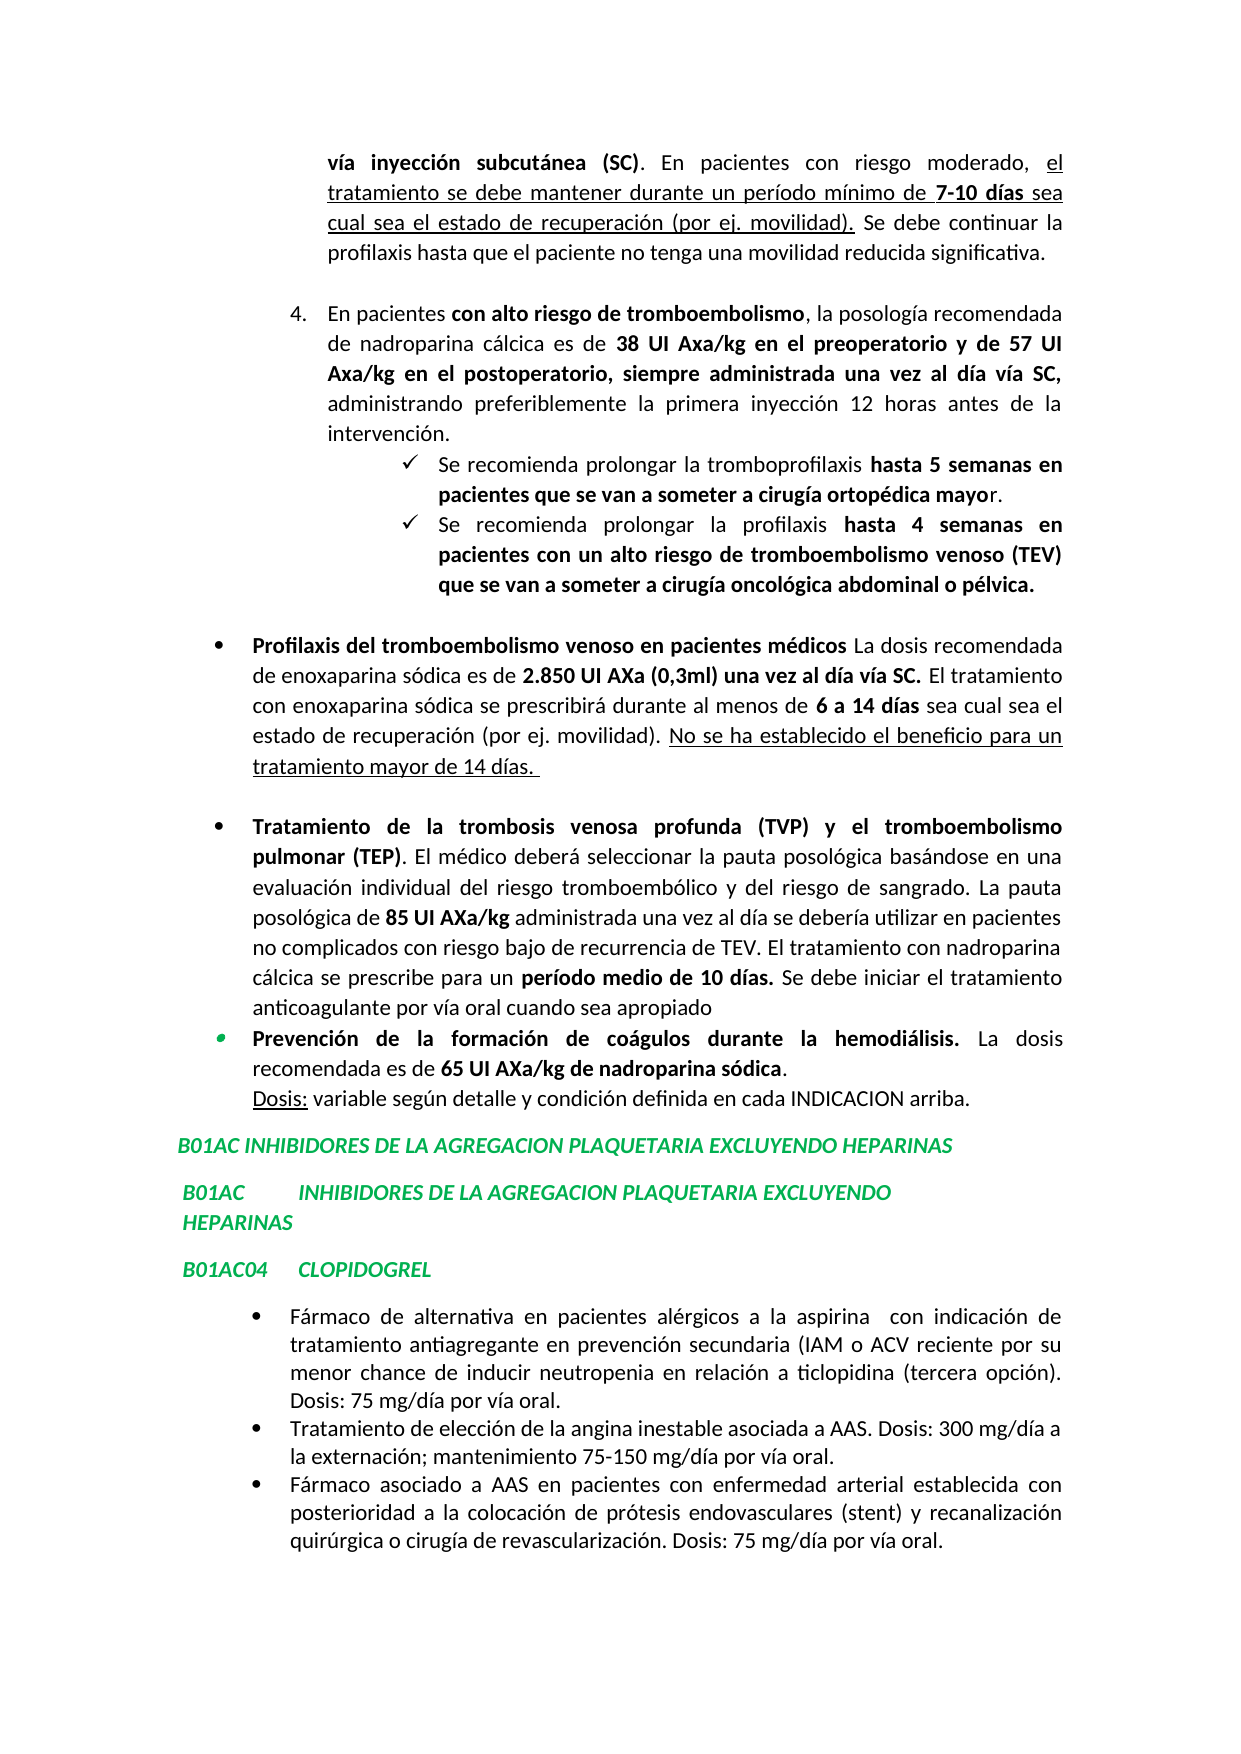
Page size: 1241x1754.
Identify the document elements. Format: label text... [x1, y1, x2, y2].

list Se recomienda prolongar la profilaxis hasta 4 semanas en pacientes con un alto riesgo de tromboembolismo venoso (TEV) que se van a someter a cirugía oncológica abdominal o pélvica. [401, 510, 1063, 598]
list Se recomienda prolongar la tromboprofilaxis hasta 5 semanas en pacientes que se van a someter a cirugía ortopédica mayor. [401, 450, 1063, 508]
list Tratamiento de elección de la angina inestable asociada a AAS. Dosis: 300 mg/día a la externación; mantenimiento 75-150 mg/día por vía oral. [252, 1414, 1063, 1470]
list Profilaxis del tromboembolismo venoso en pacientes médicos La dosis recomendada de enoxaparina sódica es de 2.850 UI AXa (0,3ml) una vez al día vía SC. El tratamiento con enoxaparina sódica se prescribirá durante al menos de 6 a 14 días sea cual sea el estado de recuperación (por ej. movilidad). No se ha establecido el beneficio para un tratamiento mayor de 14 días. [215, 631, 1063, 780]
list Prevención de la formación de coágulos durante la hemodiálisis. La dosis recomendada es de 65 UI AXa/kg de nadroparina sódica. [215, 1024, 1063, 1082]
list Fármaco asociado a AAS en pacientes con enfermedad arterial establecida con posterioridad a la colocación de prótesis endovasculares (stent) y recanalización quirúrgica o cirugía de revascularización. Dosis: 75 mg/día por vía oral. [252, 1470, 1063, 1554]
text B01AC INHIBIDORES DE LA AGREGACION PLAQUETARIA EXCLUYENDO HEPARINAS [177, 1131, 1063, 1159]
list Fármaco de alternativa en pacientes alérgicos a la aspirina con indicación de tratamiento antiagregante en prevención secundaria (IAM o ACV reciente por su menor chance de inducir neutropenia en relación a ticlopidina (tercera opción). Dosis: 75 mg/día por vía oral. [252, 1302, 1063, 1414]
text B01AC04 CLOPIDOGREL [182, 1255, 1063, 1283]
list Tratamiento de la trombosis venosa profunda (TVP) y el tromboembolismo pulmonar (TEP). El médico deberá seleccionar la pauta posológica basándose en una evaluación individual del riesgo tromboembólico y del riesgo de sangrado. La pauta posológica de 85 UI AXa/kg administrada una vez al día se debería utilizar en pacientes no complicados con riesgo bajo de recurrencia de TEV. El tratamiento con nadroparina cálcica se prescribe para un período medio de 10 días. Se debe iniciar el tratamiento anticoagulante por vía oral cuando sea apropiado [215, 812, 1063, 1021]
list En pacientes con alto riesgo de tromboembolismo, la posología recomendada de nadroparina cálcica es de 38 UI Axa/kg en el preoperatorio y de 57 UI Axa/kg en el postoperatorio, siempre administrada una vez al día vía SC, administrando preferiblemente la primera inyección 12 horas antes de la intervención. [290, 299, 1063, 447]
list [290, 148, 1063, 266]
text B01AC INHIBIDORES DE LA AGREGACION PLAQUETARIA EXCLUYENDO HEPARINAS [182, 1178, 1063, 1236]
list Dosis: variable según detalle y condición definida en cada INDICACION arriba. [252, 1084, 1063, 1112]
